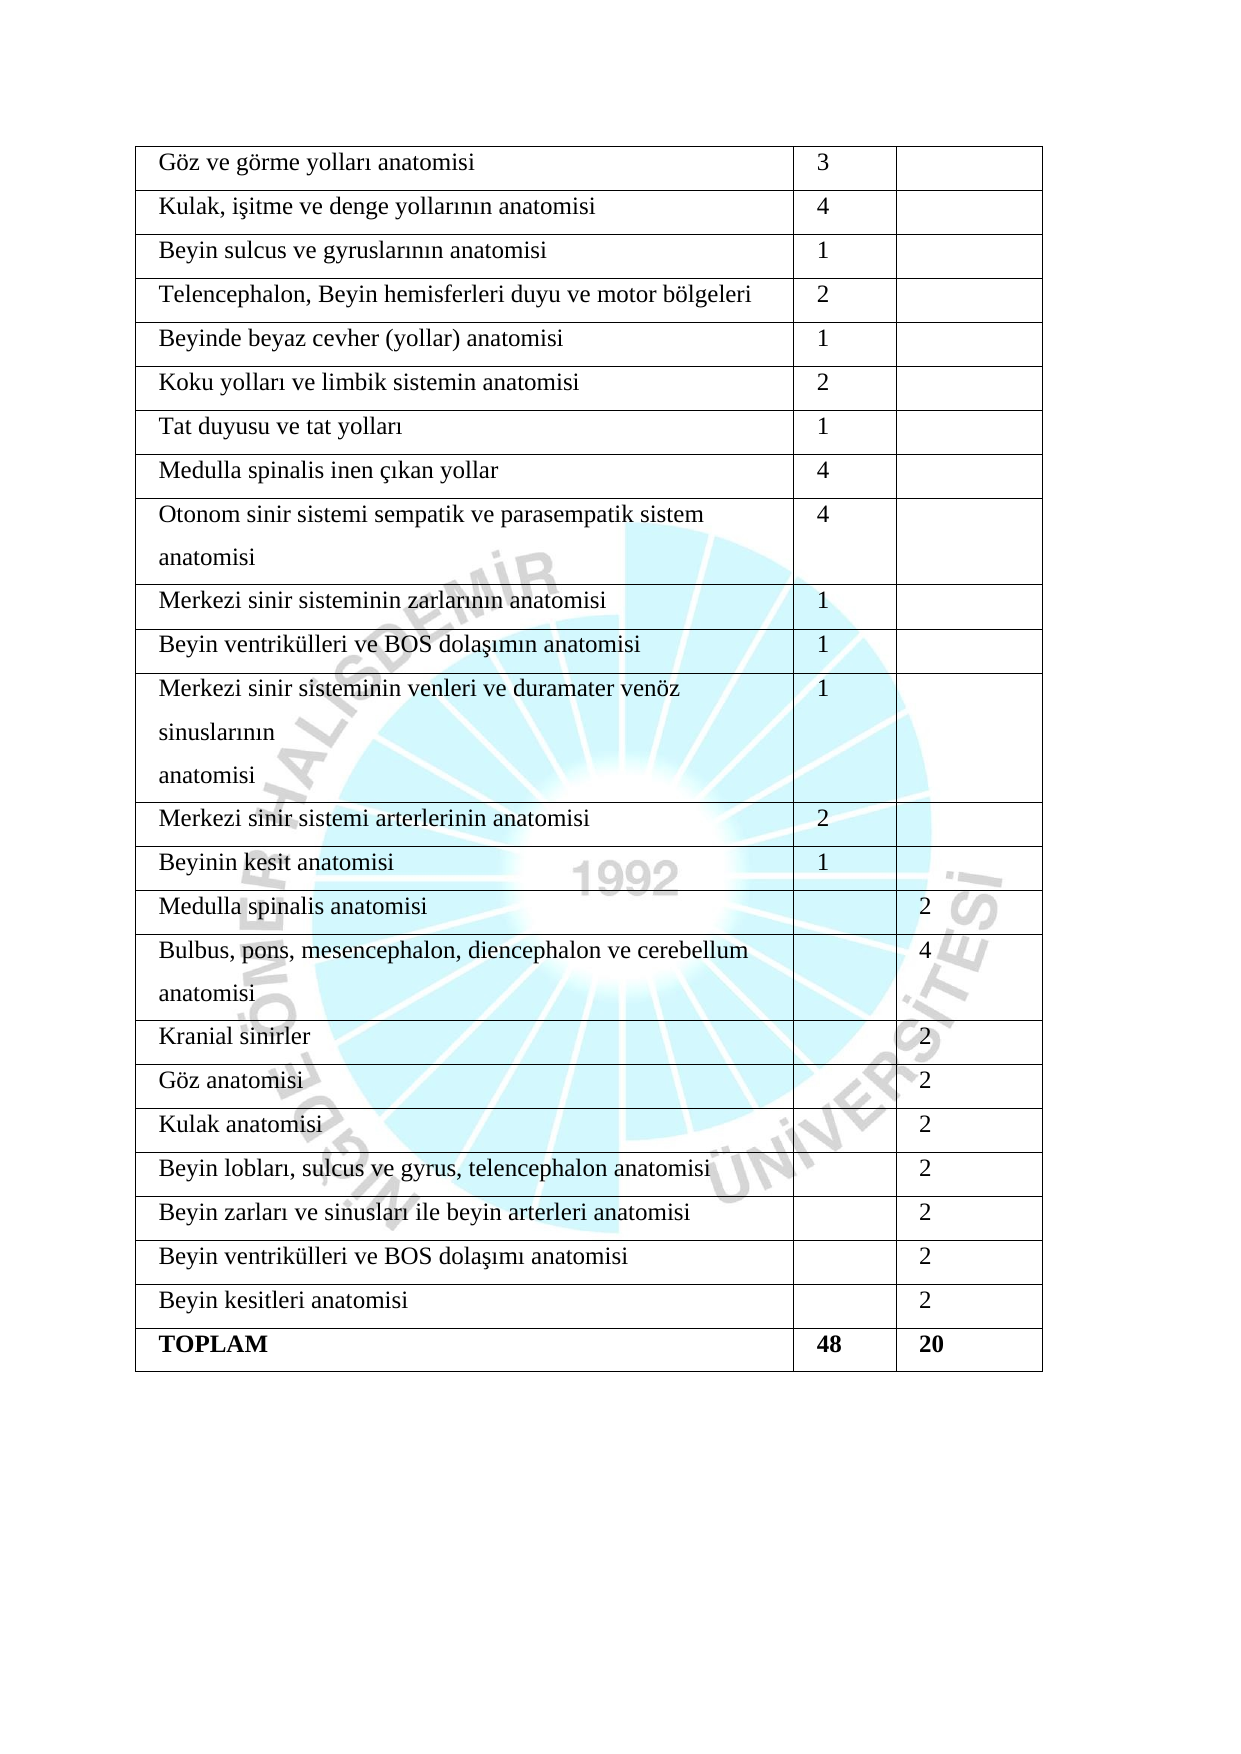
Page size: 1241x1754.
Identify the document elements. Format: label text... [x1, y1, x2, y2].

table_cell 1 [794, 585, 896, 628]
table_cell [794, 1153, 896, 1196]
table_cell 4 [897, 935, 1042, 1020]
table_cell Medulla spinalis inen çıkan yollar [136, 455, 793, 498]
table_cell Otonom sinir sistemi sempatik ve parasempatik sistem anatomisi [136, 499, 793, 584]
table_cell [897, 323, 1042, 366]
table_cell [897, 455, 1042, 498]
table_cell [897, 585, 1042, 628]
table_cell Beyin lobları, sulcus ve gyrus, telencephalon anatomisi [136, 1153, 793, 1196]
table_cell 3 [794, 147, 896, 190]
table_cell Beyin sulcus ve gyruslarının anatomisi [136, 235, 793, 278]
table_cell Koku yolları ve limbik sistemin anatomisi [136, 367, 793, 410]
table_cell [794, 1197, 896, 1240]
table_cell Merkezi sinir sisteminin venleri ve duramater venöz sinuslarının anatomisi [136, 674, 793, 802]
table_cell Göz ve görme yolları anatomisi [136, 147, 793, 190]
table_cell 2 [794, 279, 896, 322]
table_cell [897, 411, 1042, 454]
table_cell Göz anatomisi [136, 1065, 793, 1108]
table_cell [794, 935, 896, 1020]
table_cell Beyin ventrikülleri ve BOS dolaşımın anatomisi [136, 630, 793, 672]
table_cell 4 [794, 191, 896, 234]
table_cell 2 [794, 367, 896, 410]
table_cell Beyin ventrikülleri ve BOS dolaşımı anatomisi [136, 1241, 793, 1284]
table_cell Merkezi sinir sisteminin zarlarının anatomisi [136, 585, 793, 628]
table_cell Tat duyusu ve tat yolları [136, 411, 793, 454]
table_cell 2 [897, 1021, 1042, 1064]
table_cell 2 [897, 1241, 1042, 1284]
table_cell Medulla spinalis anatomisi [136, 891, 793, 934]
table_cell [794, 891, 896, 934]
table_cell Beyin kesitleri anatomisi [136, 1285, 793, 1328]
table_cell 4 [794, 499, 896, 584]
table_cell 1 [794, 847, 896, 890]
table_cell 2 [897, 1285, 1042, 1328]
table_cell 2 [897, 1197, 1042, 1240]
table_cell 48 [794, 1329, 896, 1371]
table_cell [897, 630, 1042, 672]
table_cell 1 [794, 411, 896, 454]
table_cell TOPLAM [136, 1329, 793, 1371]
table_cell Kranial sinirler [136, 1021, 793, 1064]
table_cell 20 [897, 1329, 1042, 1371]
table_cell Beyinde beyaz cevher (yollar) anatomisi [136, 323, 793, 366]
table_cell Kulak anatomisi [136, 1109, 793, 1152]
table_cell 1 [794, 674, 896, 802]
table_cell [897, 279, 1042, 322]
table_cell 1 [794, 235, 896, 278]
table_cell [897, 191, 1042, 234]
table_cell 1 [794, 323, 896, 366]
table_cell [897, 499, 1042, 584]
table_cell [794, 1065, 896, 1108]
table_cell Beyin zarları ve sinusları ile beyin arterleri anatomisi [136, 1197, 793, 1240]
table_cell [794, 1285, 896, 1328]
table_cell [794, 1021, 896, 1064]
table_cell 2 [897, 891, 1042, 934]
table_cell 2 [897, 1065, 1042, 1108]
table_cell 1 [794, 630, 896, 672]
table_cell [897, 674, 1042, 802]
table_cell Merkezi sinir sistemi arterlerinin anatomisi [136, 803, 793, 846]
table_cell [794, 1241, 896, 1284]
table_cell [897, 367, 1042, 410]
table_cell [897, 847, 1042, 890]
table_cell 4 [794, 455, 896, 498]
table_cell [897, 147, 1042, 190]
table_cell 2 [897, 1153, 1042, 1196]
table_cell Beyinin kesit anatomisi [136, 847, 793, 890]
table_cell [897, 235, 1042, 278]
table_cell Telencephalon, Beyin hemisferleri duyu ve motor bölgeleri [136, 279, 793, 322]
table_cell 2 [794, 803, 896, 846]
table_cell Kulak, işitme ve denge yollarının anatomisi [136, 191, 793, 234]
table_cell [794, 1109, 896, 1152]
table_cell 2 [897, 1109, 1042, 1152]
table_cell Bulbus, pons, mesencephalon, diencephalon ve cerebellum anatomisi [136, 935, 793, 1020]
table_cell [897, 803, 1042, 846]
